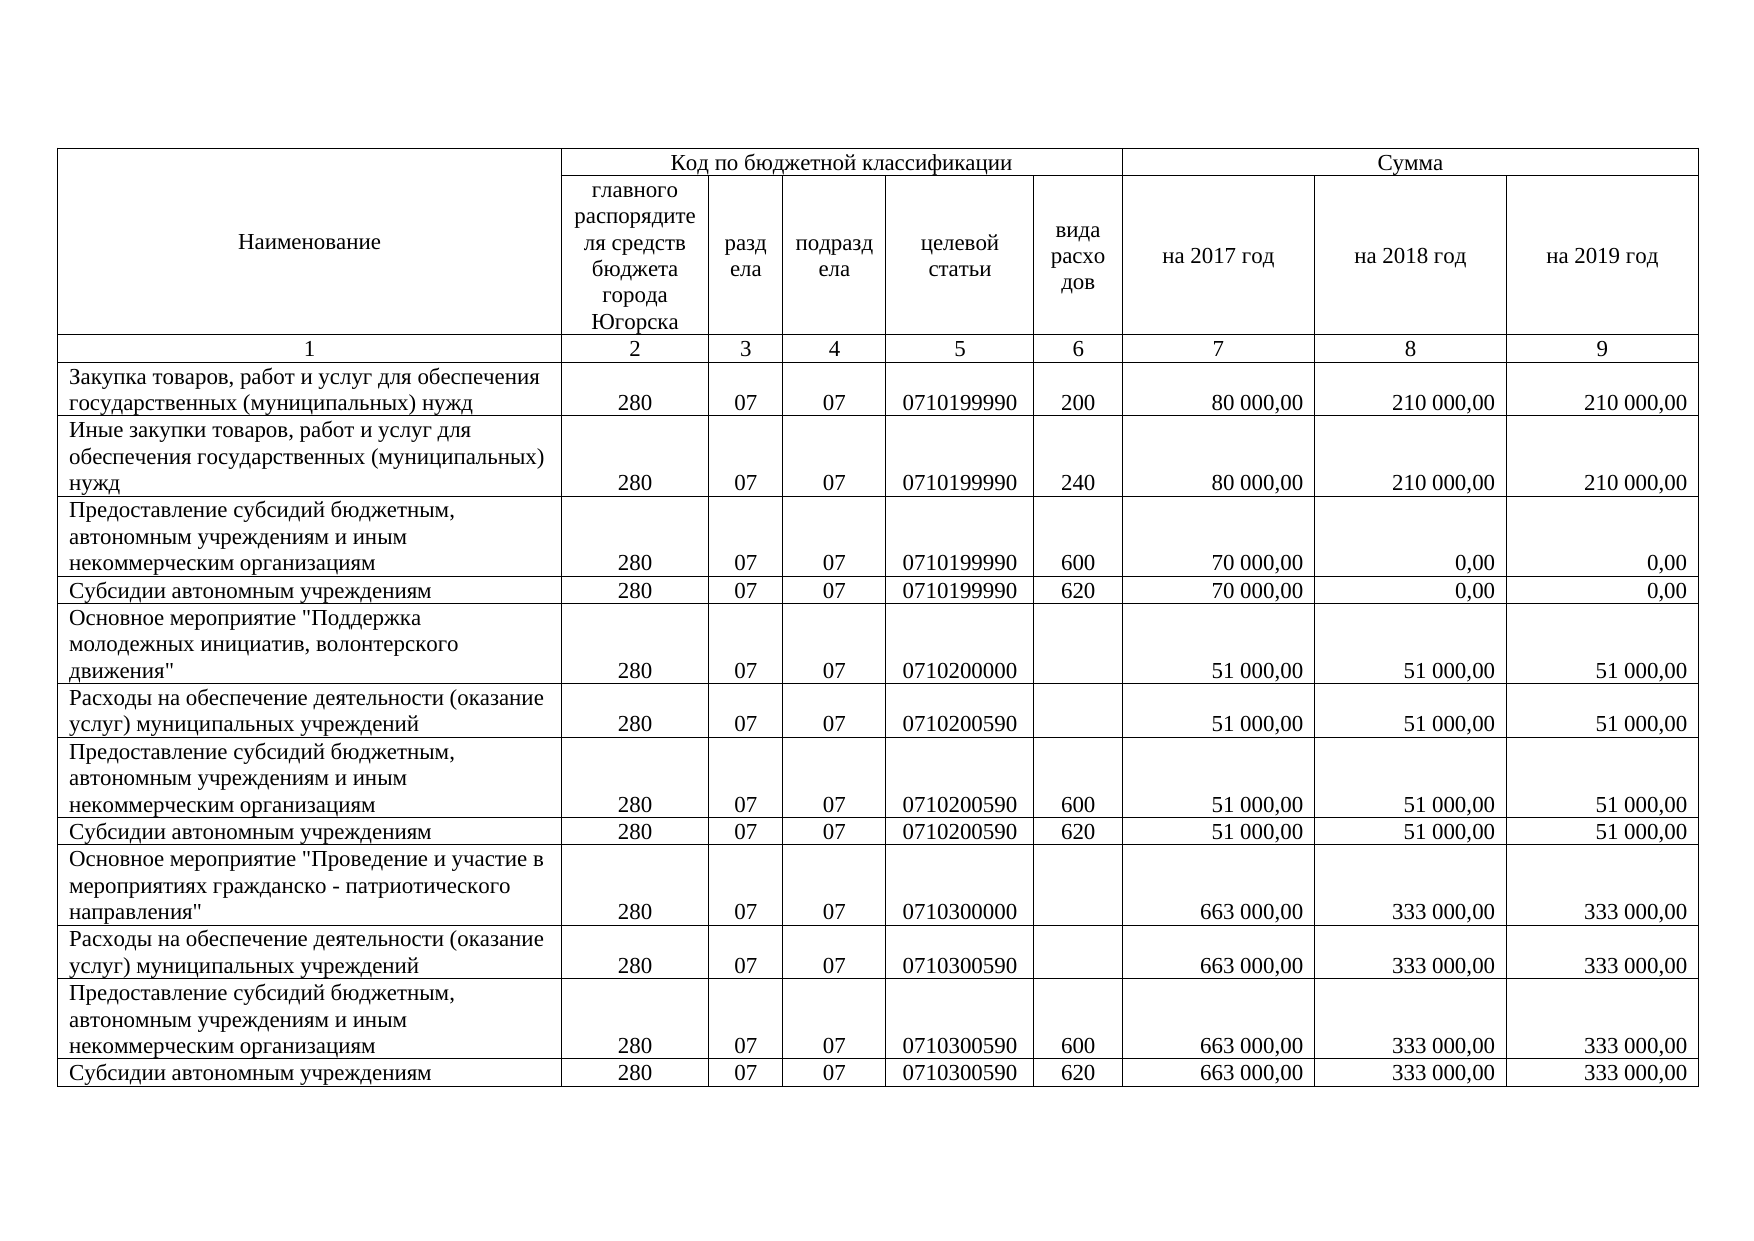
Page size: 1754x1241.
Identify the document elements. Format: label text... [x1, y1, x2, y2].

table_cell 5 [886, 335, 1033, 362]
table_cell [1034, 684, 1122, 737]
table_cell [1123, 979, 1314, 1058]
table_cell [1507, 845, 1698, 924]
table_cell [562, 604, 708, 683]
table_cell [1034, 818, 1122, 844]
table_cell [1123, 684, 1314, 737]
table_cell 2 [562, 335, 708, 362]
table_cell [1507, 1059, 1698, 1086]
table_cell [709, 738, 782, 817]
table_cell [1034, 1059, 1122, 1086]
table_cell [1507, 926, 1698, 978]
table_cell 3 [709, 335, 782, 362]
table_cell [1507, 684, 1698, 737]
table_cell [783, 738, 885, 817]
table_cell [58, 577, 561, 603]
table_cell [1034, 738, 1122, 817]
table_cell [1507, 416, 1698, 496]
table_cell подраздела [783, 176, 885, 334]
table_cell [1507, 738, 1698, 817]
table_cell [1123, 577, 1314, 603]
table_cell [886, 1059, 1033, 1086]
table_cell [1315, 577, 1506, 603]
table_cell на 2019 год [1507, 176, 1698, 334]
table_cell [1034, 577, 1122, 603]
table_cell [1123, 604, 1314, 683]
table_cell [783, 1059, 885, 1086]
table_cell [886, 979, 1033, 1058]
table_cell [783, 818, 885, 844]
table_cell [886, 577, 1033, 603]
table_cell вида расходов [1034, 176, 1122, 334]
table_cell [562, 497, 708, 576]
table_cell 6 [1034, 335, 1122, 362]
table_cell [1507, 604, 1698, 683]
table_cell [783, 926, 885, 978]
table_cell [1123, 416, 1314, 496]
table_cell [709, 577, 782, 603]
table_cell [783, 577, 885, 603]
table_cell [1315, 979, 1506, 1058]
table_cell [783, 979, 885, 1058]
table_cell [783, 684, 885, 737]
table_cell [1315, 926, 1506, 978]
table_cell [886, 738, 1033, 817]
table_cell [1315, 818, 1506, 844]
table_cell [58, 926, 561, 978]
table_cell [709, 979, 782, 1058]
table_cell 8 [1315, 335, 1506, 362]
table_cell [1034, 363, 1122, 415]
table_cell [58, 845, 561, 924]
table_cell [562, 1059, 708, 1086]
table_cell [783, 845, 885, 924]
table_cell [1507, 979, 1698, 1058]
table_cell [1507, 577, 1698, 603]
table_cell на 2018 год [1315, 176, 1506, 334]
table_header Сумма [1123, 149, 1698, 175]
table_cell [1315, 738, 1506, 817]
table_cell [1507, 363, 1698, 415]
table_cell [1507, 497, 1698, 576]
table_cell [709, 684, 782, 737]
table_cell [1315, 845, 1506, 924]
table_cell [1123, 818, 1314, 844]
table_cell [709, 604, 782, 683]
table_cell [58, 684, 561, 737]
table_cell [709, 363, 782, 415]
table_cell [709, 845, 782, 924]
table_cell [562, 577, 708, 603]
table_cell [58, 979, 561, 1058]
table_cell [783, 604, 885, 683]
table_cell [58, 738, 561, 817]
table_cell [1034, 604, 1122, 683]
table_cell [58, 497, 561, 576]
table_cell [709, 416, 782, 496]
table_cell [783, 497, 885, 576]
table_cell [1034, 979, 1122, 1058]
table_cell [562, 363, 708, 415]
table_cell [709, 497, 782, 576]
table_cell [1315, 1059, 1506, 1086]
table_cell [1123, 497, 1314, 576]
table_cell 9 [1507, 335, 1698, 362]
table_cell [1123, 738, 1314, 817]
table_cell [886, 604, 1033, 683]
table_cell 7 [1123, 335, 1314, 362]
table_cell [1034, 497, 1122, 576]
table_cell главного распорядителя средств бюджета города Югорска [562, 176, 708, 334]
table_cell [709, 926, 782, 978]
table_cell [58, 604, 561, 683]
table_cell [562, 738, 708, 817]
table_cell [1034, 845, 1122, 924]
table_cell на 2017 год [1123, 176, 1314, 334]
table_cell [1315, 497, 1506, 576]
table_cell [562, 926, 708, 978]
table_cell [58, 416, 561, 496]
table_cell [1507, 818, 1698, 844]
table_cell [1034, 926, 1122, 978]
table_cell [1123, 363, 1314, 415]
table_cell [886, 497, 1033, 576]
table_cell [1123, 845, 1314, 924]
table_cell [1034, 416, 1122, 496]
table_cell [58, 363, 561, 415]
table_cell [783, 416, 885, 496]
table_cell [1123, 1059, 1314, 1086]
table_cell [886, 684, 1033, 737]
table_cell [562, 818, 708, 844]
table_cell целевой статьи [886, 176, 1033, 334]
table_cell раздела [709, 176, 782, 334]
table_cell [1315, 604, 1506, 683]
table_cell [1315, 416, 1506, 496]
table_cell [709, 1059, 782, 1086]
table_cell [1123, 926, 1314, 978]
table_header Код по бюджетной классификации [562, 149, 1122, 175]
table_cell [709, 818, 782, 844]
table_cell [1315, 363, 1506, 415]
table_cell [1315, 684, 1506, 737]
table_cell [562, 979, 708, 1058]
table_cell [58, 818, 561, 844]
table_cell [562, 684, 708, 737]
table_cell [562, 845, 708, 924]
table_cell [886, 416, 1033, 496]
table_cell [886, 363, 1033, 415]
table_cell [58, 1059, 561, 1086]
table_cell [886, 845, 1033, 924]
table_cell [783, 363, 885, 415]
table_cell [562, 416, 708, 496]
table_cell 1 [58, 335, 561, 362]
table_cell 4 [783, 335, 885, 362]
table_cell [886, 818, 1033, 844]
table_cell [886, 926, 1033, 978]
table_header Наименование [58, 149, 561, 334]
